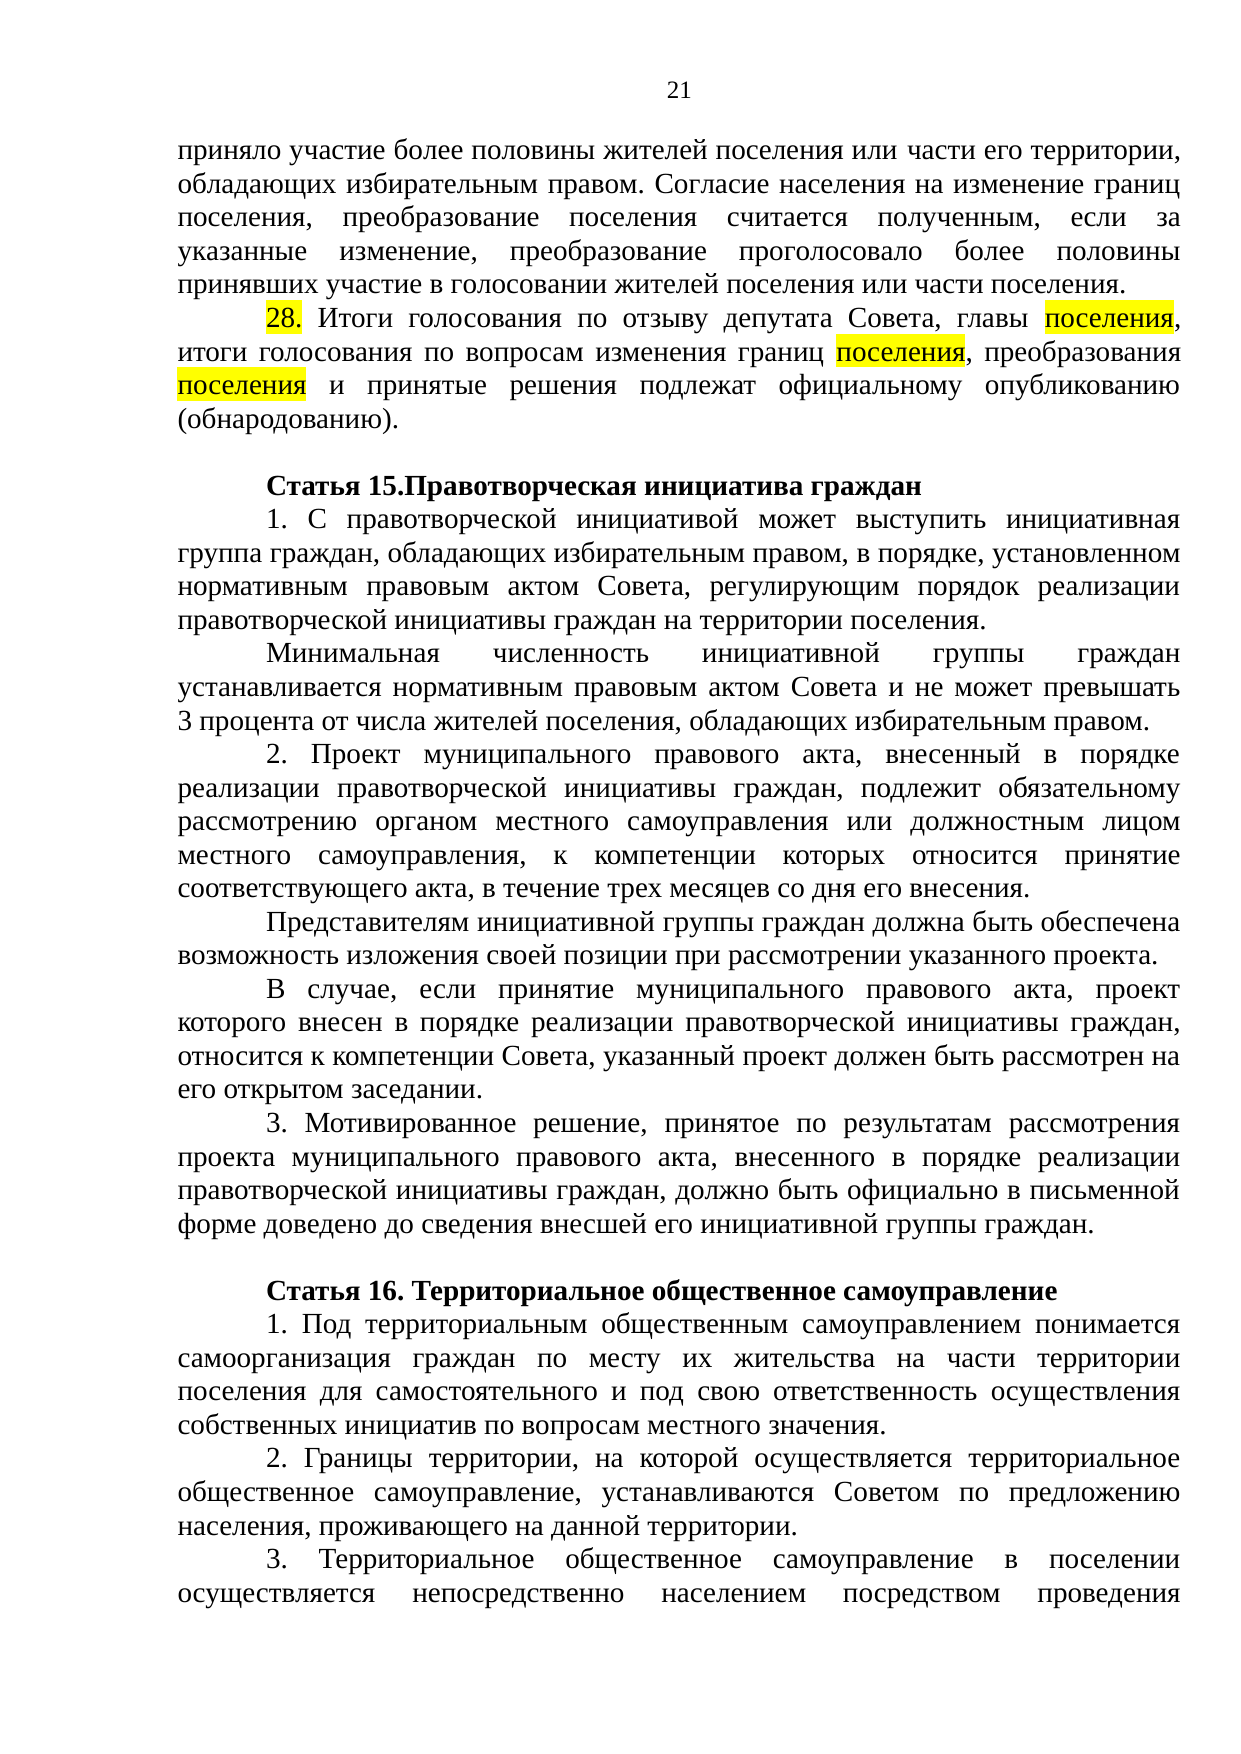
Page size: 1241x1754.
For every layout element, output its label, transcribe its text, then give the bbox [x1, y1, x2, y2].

text Представителям инициативной группы граждан должна быть обеспечена возможность изложения своей позиции при рассмотрении указанного проекта. [177, 904, 1181, 971]
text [177, 1541, 1181, 1608]
text 1. Под территориальным общественным самоуправлением понимается самоорганизация граждан по месту их жительства на части территории поселения для самостоятельного и под свою ответственность осуществления собственных инициатив по вопросам местного значения. [177, 1306, 1181, 1441]
text 2. Проект муниципального правового акта, внесенный в порядке реализации правотворческой инициативы граждан, подлежит обязательному рассмотрению органом местного самоуправления или должностным лицом местного самоуправления, к компетенции которых относится принятие соответствующего акта, в течение трех месяцев со дня его внесения. [177, 736, 1181, 904]
text Минимальная численность инициативной группы граждан устанавливается нормативным правовым актом Совета и не может превышать 3 процента от числа жителей поселения, обладающих избирательным правом. [177, 636, 1181, 736]
text 28. Итоги голосования по отзыву депутата Совета, главы поселения, итоги голосования по вопросам изменения границ поселения, преобразования поселения и принятые решения подлежат официальному опубликованию (обнародованию). [177, 300, 1181, 434]
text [177, 132, 1181, 300]
text В случае, если принятие муниципального правового акта, проект которого внесен в порядке реализации правотворческой инициативы граждан, относится к компетенции Совета, указанный проект должен быть рассмотрен на его открытом заседании. [177, 971, 1181, 1105]
subtitle Статья 16. Территориальное общественное самоуправление [177, 1273, 1181, 1306]
subtitle Статья 15.Правотворческая инициатива граждан [177, 468, 1181, 501]
text 2. Границы территории, на которой осуществляется территориальное общественное самоуправление, устанавливаются Советом по предложению населения, проживающего на данной территории. [177, 1441, 1181, 1541]
text 1. С правотворческой инициативой может выступить инициативная группа граждан, обладающих избирательным правом, в порядке, установленном нормативным правовым актом Совета, регулирующим порядок реализации правотворческой инициативы граждан на территории поселения. [177, 501, 1181, 636]
text 3. Мотивированное решение, принятое по результатам рассмотрения проекта муниципального правового акта, внесенного в порядке реализации правотворческой инициативы граждан, должно быть официально в письменной форме доведено до сведения внесшей его инициативной группы граждан. [177, 1105, 1181, 1239]
